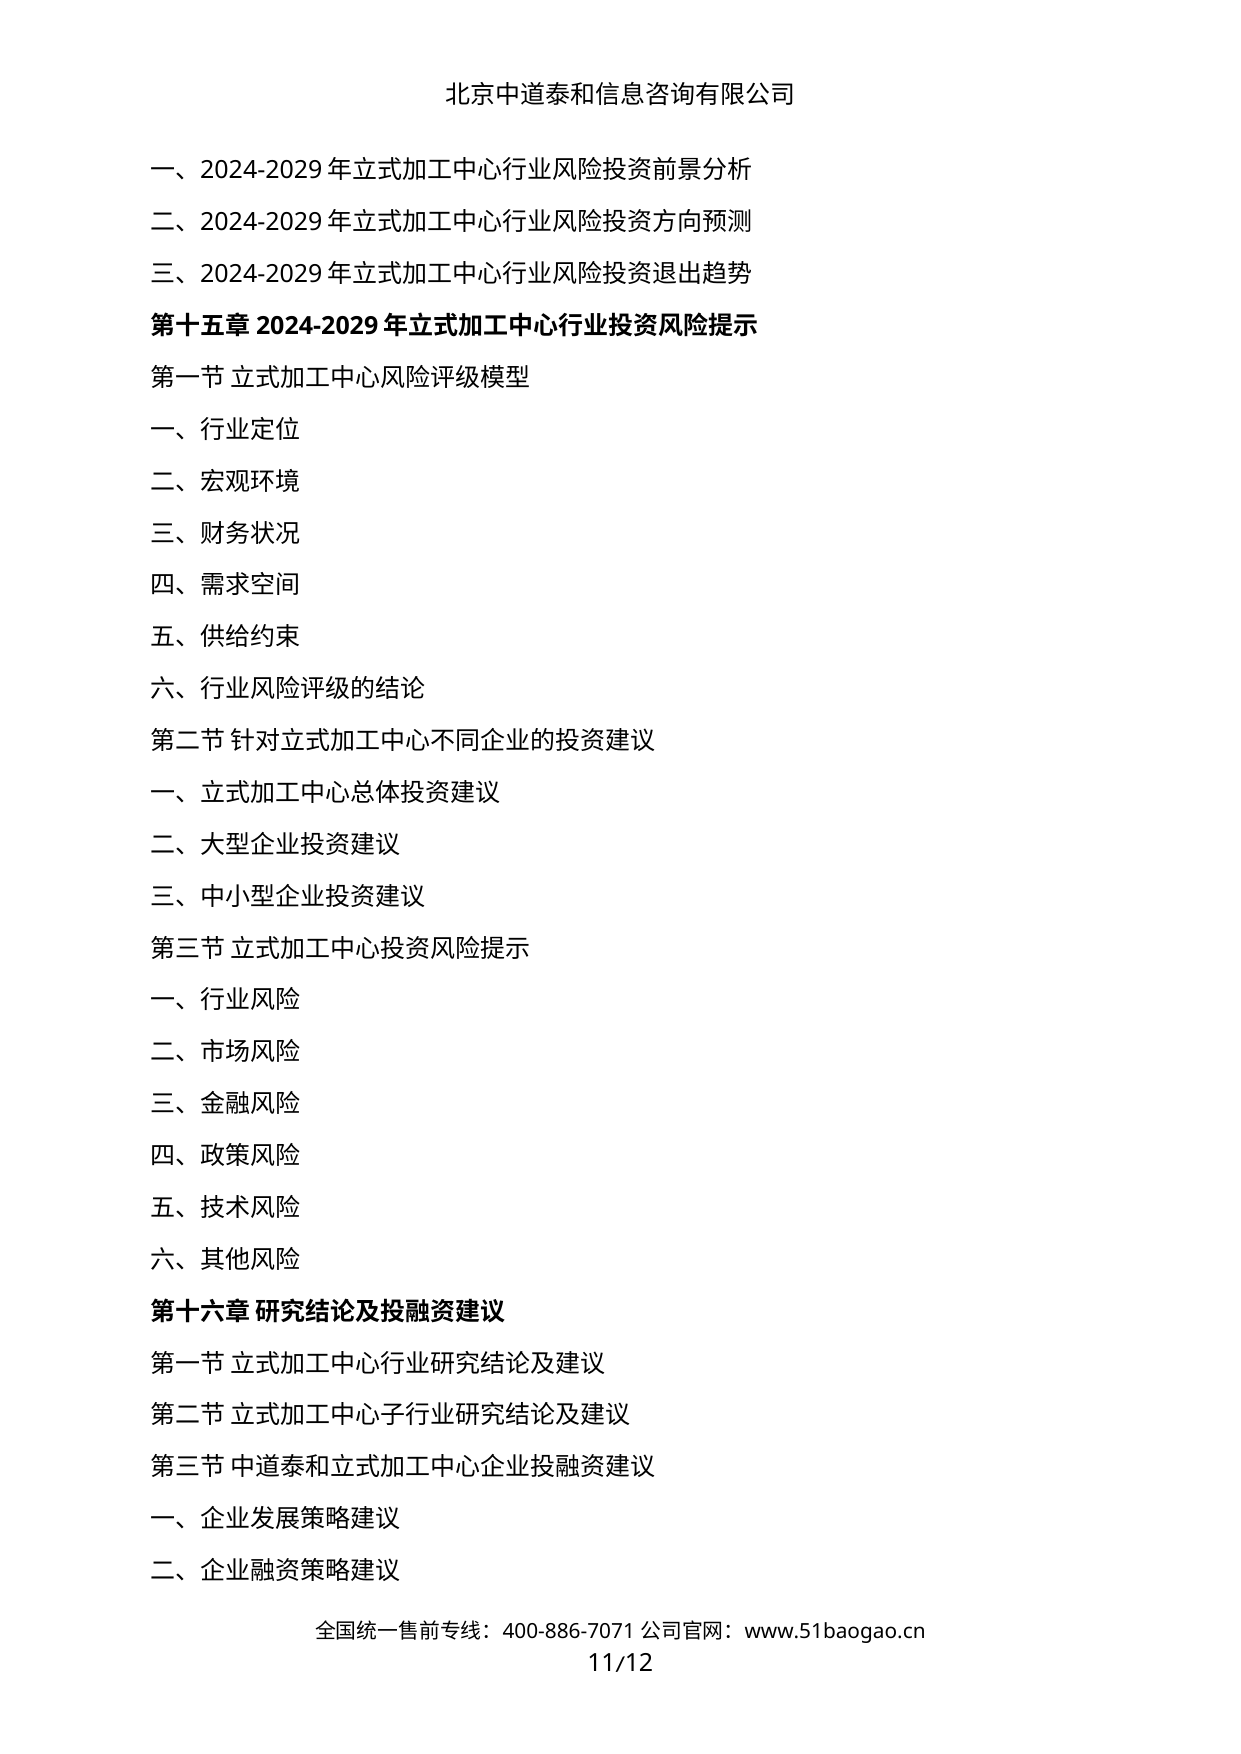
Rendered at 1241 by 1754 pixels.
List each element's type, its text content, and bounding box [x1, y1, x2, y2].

text 第一节 立式加工中心风险评级模型 [150, 357, 1090, 394]
text 三、2024-2029年立式加工中心行业风险投资退出趋势 [150, 254, 1090, 290]
text 四、政策风险 [150, 1136, 1090, 1172]
text 二、企业融资策略建议 [150, 1551, 1090, 1587]
text 二、2024-2029年立式加工中心行业风险投资方向预测 [150, 202, 1090, 238]
text 一、立式加工中心总体投资建议 [150, 772, 1090, 809]
text 六、其他风险 [150, 1239, 1090, 1276]
text 五、供给约束 [150, 617, 1090, 653]
text 三、中小型企业投资建议 [150, 876, 1090, 912]
text 一、行业定位 [150, 409, 1090, 446]
text 六、行业风险评级的结论 [150, 669, 1090, 705]
text 一、2024-2029年立式加工中心行业风险投资前景分析 [150, 150, 1090, 186]
text 第十五章 2024-2029年立式加工中心行业投资风险提示 [150, 306, 1090, 342]
text 第一节 立式加工中心行业研究结论及建议 [150, 1343, 1090, 1379]
text 五、技术风险 [150, 1187, 1090, 1224]
text 三、财务状况 [150, 513, 1090, 549]
text 一、企业发展策略建议 [150, 1499, 1090, 1535]
text 一、行业风险 [150, 980, 1090, 1016]
text 二、市场风险 [150, 1032, 1090, 1068]
text 第三节 立式加工中心投资风险提示 [150, 928, 1090, 964]
text 第十六章 研究结论及投融资建议 [150, 1291, 1090, 1327]
text 第三节 中道泰和立式加工中心企业投融资建议 [150, 1447, 1090, 1483]
text 四、需求空间 [150, 565, 1090, 601]
text 二、宏观环境 [150, 461, 1090, 497]
text 第二节 针对立式加工中心不同企业的投资建议 [150, 721, 1090, 757]
text 三、金融风险 [150, 1084, 1090, 1120]
text 二、大型企业投资建议 [150, 824, 1090, 861]
text 第二节 立式加工中心子行业研究结论及建议 [150, 1395, 1090, 1431]
